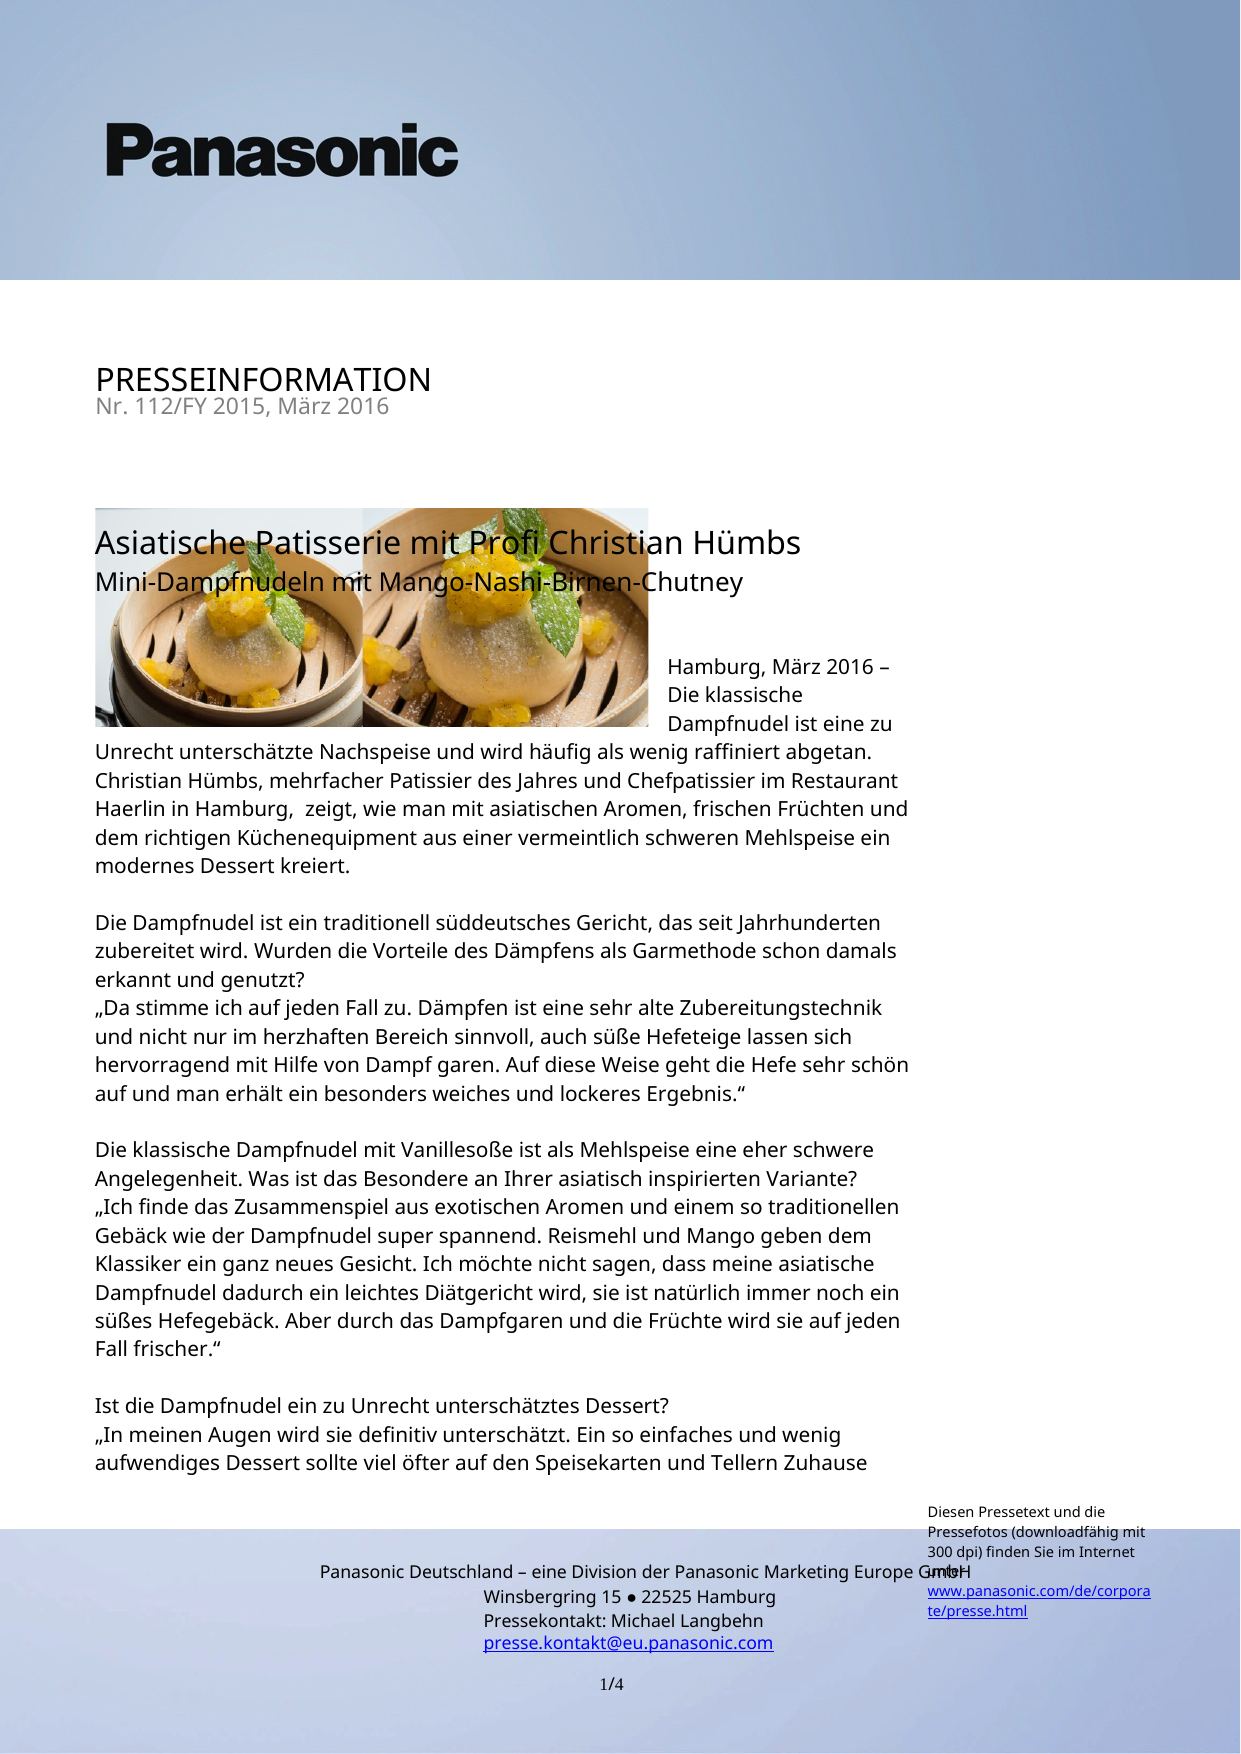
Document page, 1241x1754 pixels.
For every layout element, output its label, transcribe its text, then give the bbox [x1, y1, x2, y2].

picture [0, 0, 1241, 280]
text PRESSEINFORMATION Nr. 112/FY 2015, März 2016 [95, 373, 905, 419]
picture [921, 1567, 927, 1577]
text „Ich finde das Zusammenspiel aus exotischen Aromen und einem so traditionellen Gebäck wie der Dampfnudel super spannend. Reismehl und Mango geben dem Klassiker ein ganz neues Gesicht. Ich möchte nicht sagen, dass meine asiatische Dampfnudel dadurch ein leichtes Diätgericht wird, sie ist natürlich immer noch ein süßes Hefegebäck. Aber durch das Dampfgaren und die Früchte wird sie auf jeden Fall frischer.“ [94, 1192, 921, 1363]
text Ist die Dampfnudel ein zu Unrecht unterschätztes Dessert? [94, 1391, 915, 1420]
text Hamburg, März 2016 – Die klassische Dampfnudel ist eine zu Unrecht unterschätzte Nachspeise und wird häufig als wenig raffiniert abgetan. Christian Hümbs, mehrfacher Patissier des Jahres und Chefpatissier im Restaurant Haerlin in Hamburg, zeigt, wie man mit asiatischen Aromen, frischen Früchten und dem richtigen Küchenequipment aus einer vermeintlich schweren Mehlspeise ein modernes Dessert kreiert. [94, 652, 915, 879]
text Mini-Dampfnudeln mit Mango-Nashi-Birnen-Chutney [94, 564, 902, 599]
text „Da stimme ich auf jeden Fall zu. Dämpfen ist eine sehr alte Zubereitungstechnik und nicht nur im herzhaften Bereich sinnvoll, auch süße Hefeteige lassen sich hervorragend mit Hilfe von Dampf garen. Auf diese Weise geht die Hefe sehr schön auf und man erhält ein besonders weiches und lockeres Ergebnis.“ [94, 993, 921, 1107]
text Diesen Pressetext und die Pressefotos (downloadfähig mit 300 dpi) finden Sie im Internet unter www.panasonic.com/de/corporate/presse.html [927, 1502, 1152, 1621]
picture [93, 508, 648, 725]
text Die klassische Dampfnudel mit Vanillesoße ist als Mehlspeise eine eher schwere Angelegenheit. Was ist das Besondere an Ihrer asiatisch inspirierten Variante? [94, 1136, 915, 1192]
text Die Dampfnudel ist ein traditionell süddeutsches Gericht, das seit Jahrhunderten zubereitet wird. Wurden die Vorteile des Dämpfens als Garmethode schon damals erkannt und genutzt? [94, 908, 915, 993]
picture [0, 1529, 1241, 1754]
text Asiatische Patisserie mit Profi Christian Hümbs [94, 520, 902, 564]
